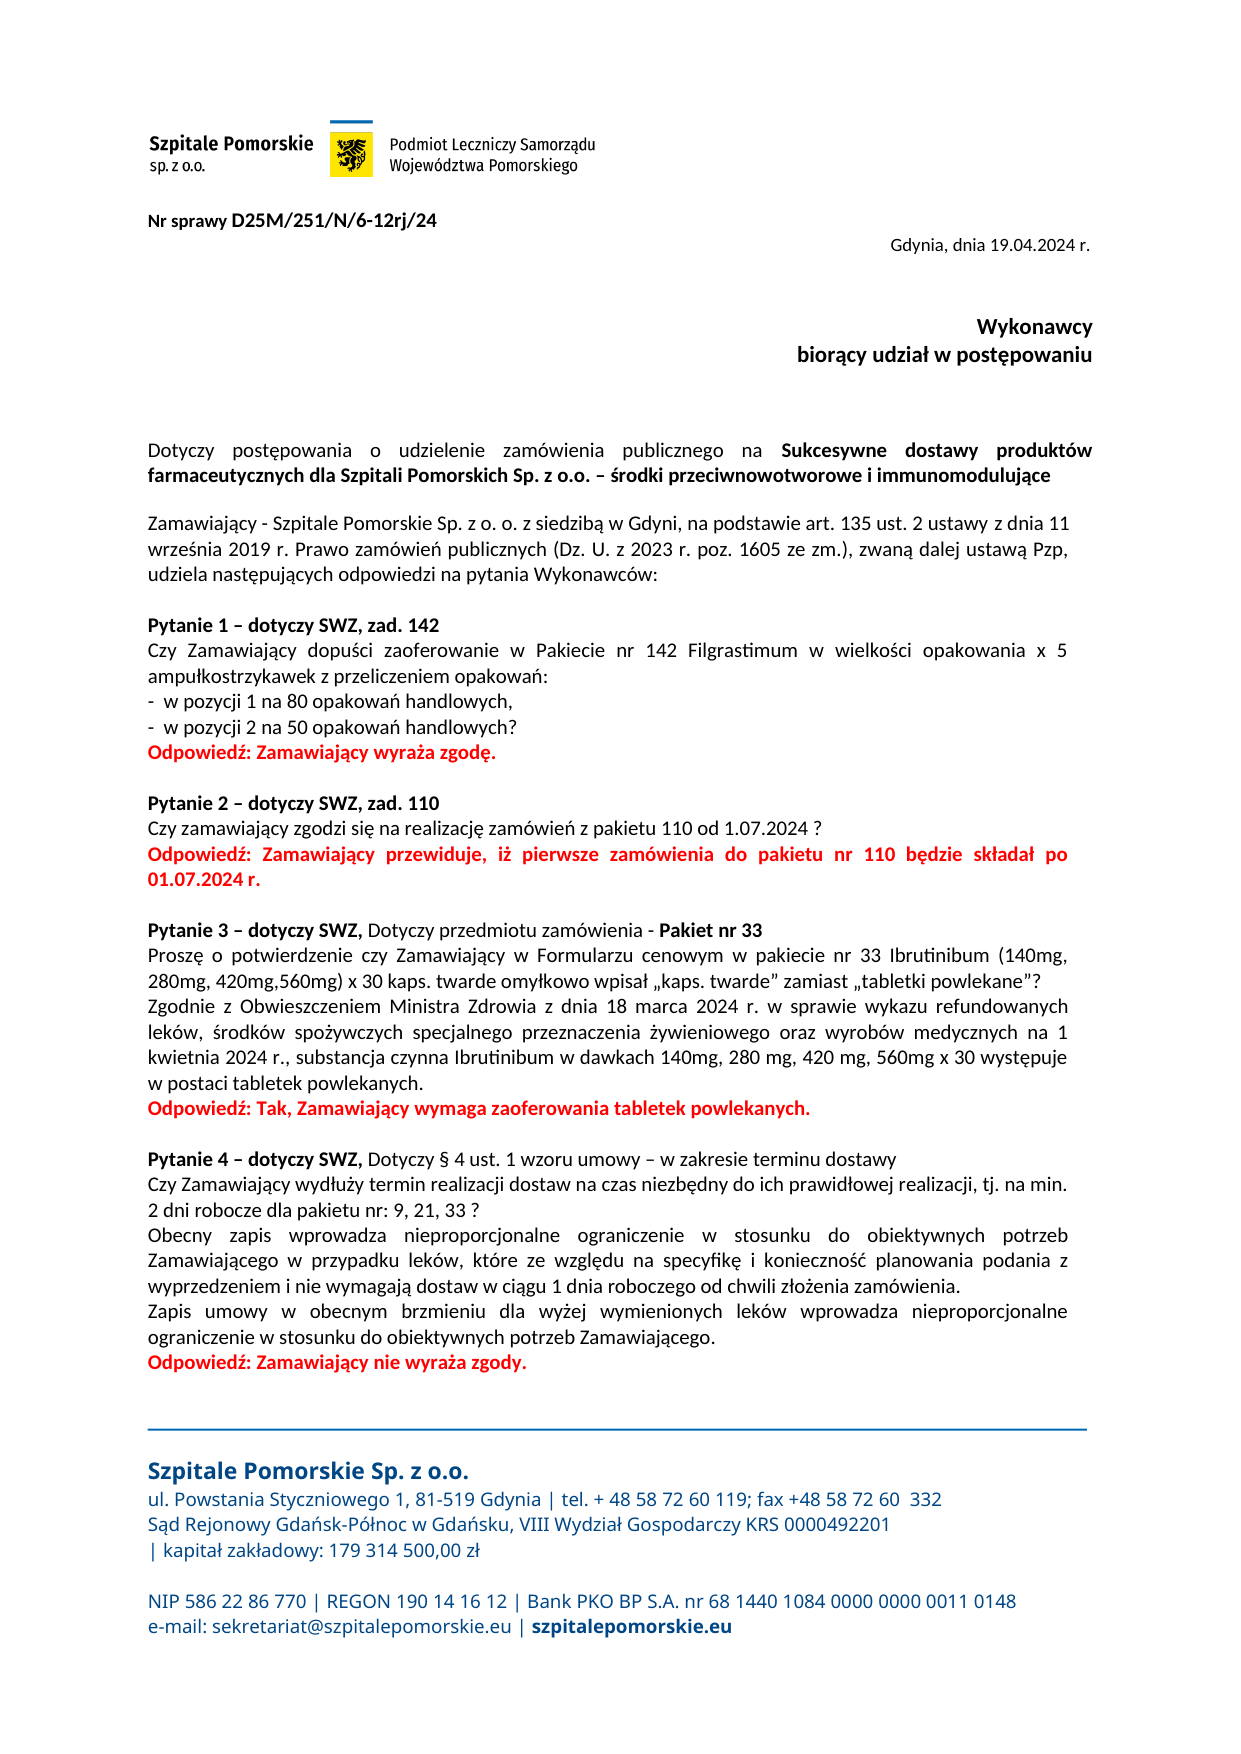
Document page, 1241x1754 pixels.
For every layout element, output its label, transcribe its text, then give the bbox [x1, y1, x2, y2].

text - w pozycji 1 na 80 opakowań handlowych, [148, 688, 1070, 714]
text Czy Zamawiający wydłuży termin realizacji dostaw na czas niezbędny do ich prawidłowej realizacji, tj. na min. 2 dni robocze dla pakietu nr: 9, 21, 33 ? [148, 1171, 1070, 1222]
text Pytanie 1 – dotyczy SWZ, zad. 142 [148, 612, 1093, 638]
list Odpowiedź: Zamawiający nie wyraża zgody. [148, 1349, 1070, 1375]
text Nr sprawy D25M/251/N/6-12rj/24 [148, 208, 1093, 233]
list Zamawiający - Szpitale Pomorskie Sp. z o. o. z siedzibą w Gdyni, na podstawie art. 135 ust. 2 ustawy z dnia 11 września 2019 r. Prawo zamówień publicznych (Dz. U. z 2023 r. poz. 1605 ze zm.), zwaną dalej ustawą Pzp, udziela następujących odpowiedzi na pytania Wykonawców: [148, 511, 1070, 587]
text Czy Zamawiający dopuści zaoferowanie w Pakiecie nr 142 Filgrastimum w wielkości opakowania x 5 ampułkostrzykawek z przeliczeniem opakowań: [148, 638, 1070, 688]
text Pytanie 2 – dotyczy SWZ, zad. 110 [148, 790, 1093, 816]
text Proszę o potwierdzenie czy Zamawiający w Formularzu cenowym w pakiecie nr 33 Ibrutinibum (140mg, 280mg, 420mg,560mg) x 30 kaps. twarde omyłkowo wpisał „kaps. twarde” zamiast „tabletki powlekane”? [148, 943, 1070, 993]
text Pytanie 3 – dotyczy SWZ, Dotyczy przedmiotu zamówienia - Pakiet nr 33 [148, 917, 1093, 943]
list Czy zamawiający zgodzi się na realizację zamówień z pakietu 110 od 1.07.2024 ? [148, 816, 1070, 841]
text biorący udział w postępowaniu [148, 340, 1093, 368]
text Wykonawcy [148, 312, 1093, 340]
list Odpowiedź: Tak, Zamawiający wymaga zaoferowania tabletek powlekanych. [148, 1095, 1070, 1121]
list Odpowiedź: Zamawiający przewiduje, iż pierwsze zamówienia do pakietu nr 110 będzie składał po 01.07.2024 r. [148, 841, 1070, 892]
text Zgodnie z Obwieszczeniem Ministra Zdrowia z dnia 18 marca 2024 r. w sprawie wykazu refundowanych leków, środków spożywczych specjalnego przeznaczenia żywieniowego oraz wyrobów medycznych na 1 kwietnia 2024 r., substancja czynna Ibrutinibum w dawkach 140mg, 280 mg, 420 mg, 560mg x 30 występuje w postaci tabletek powlekanych. [148, 993, 1070, 1095]
text Obecny zapis wprowadza nieproporcjonalne ograniczenie w stosunku do obiektywnych potrzeb Zamawiającego w przypadku leków, które ze względu na specyfikę i konieczność planowania podania z wyprzedzeniem i nie wymagają dostaw w ciągu 1 dnia roboczego od chwili złożenia zamówienia. [148, 1222, 1070, 1298]
text Gdynia, dnia 19.04.2024 r. [148, 233, 1093, 256]
text Pytanie 4 – dotyczy SWZ, Dotyczy § 4 ust. 1 wzoru umowy – w zakresie terminu dostawy [148, 1146, 1093, 1171]
picture [147, 118, 596, 178]
list - w pozycji 2 na 50 opakowań handlowych? [148, 714, 1070, 739]
list Odpowiedź: Zamawiający wyraża zgodę. [148, 739, 1070, 765]
text Dotyczy postępowania o udzielenie zamówienia publicznego na Sukcesywne dostawy produktów farmaceutycznych dla Szpitali Pomorskich Sp. z o.o. – środki przeciwnowotworowe i immunomodulujące [148, 437, 1093, 488]
